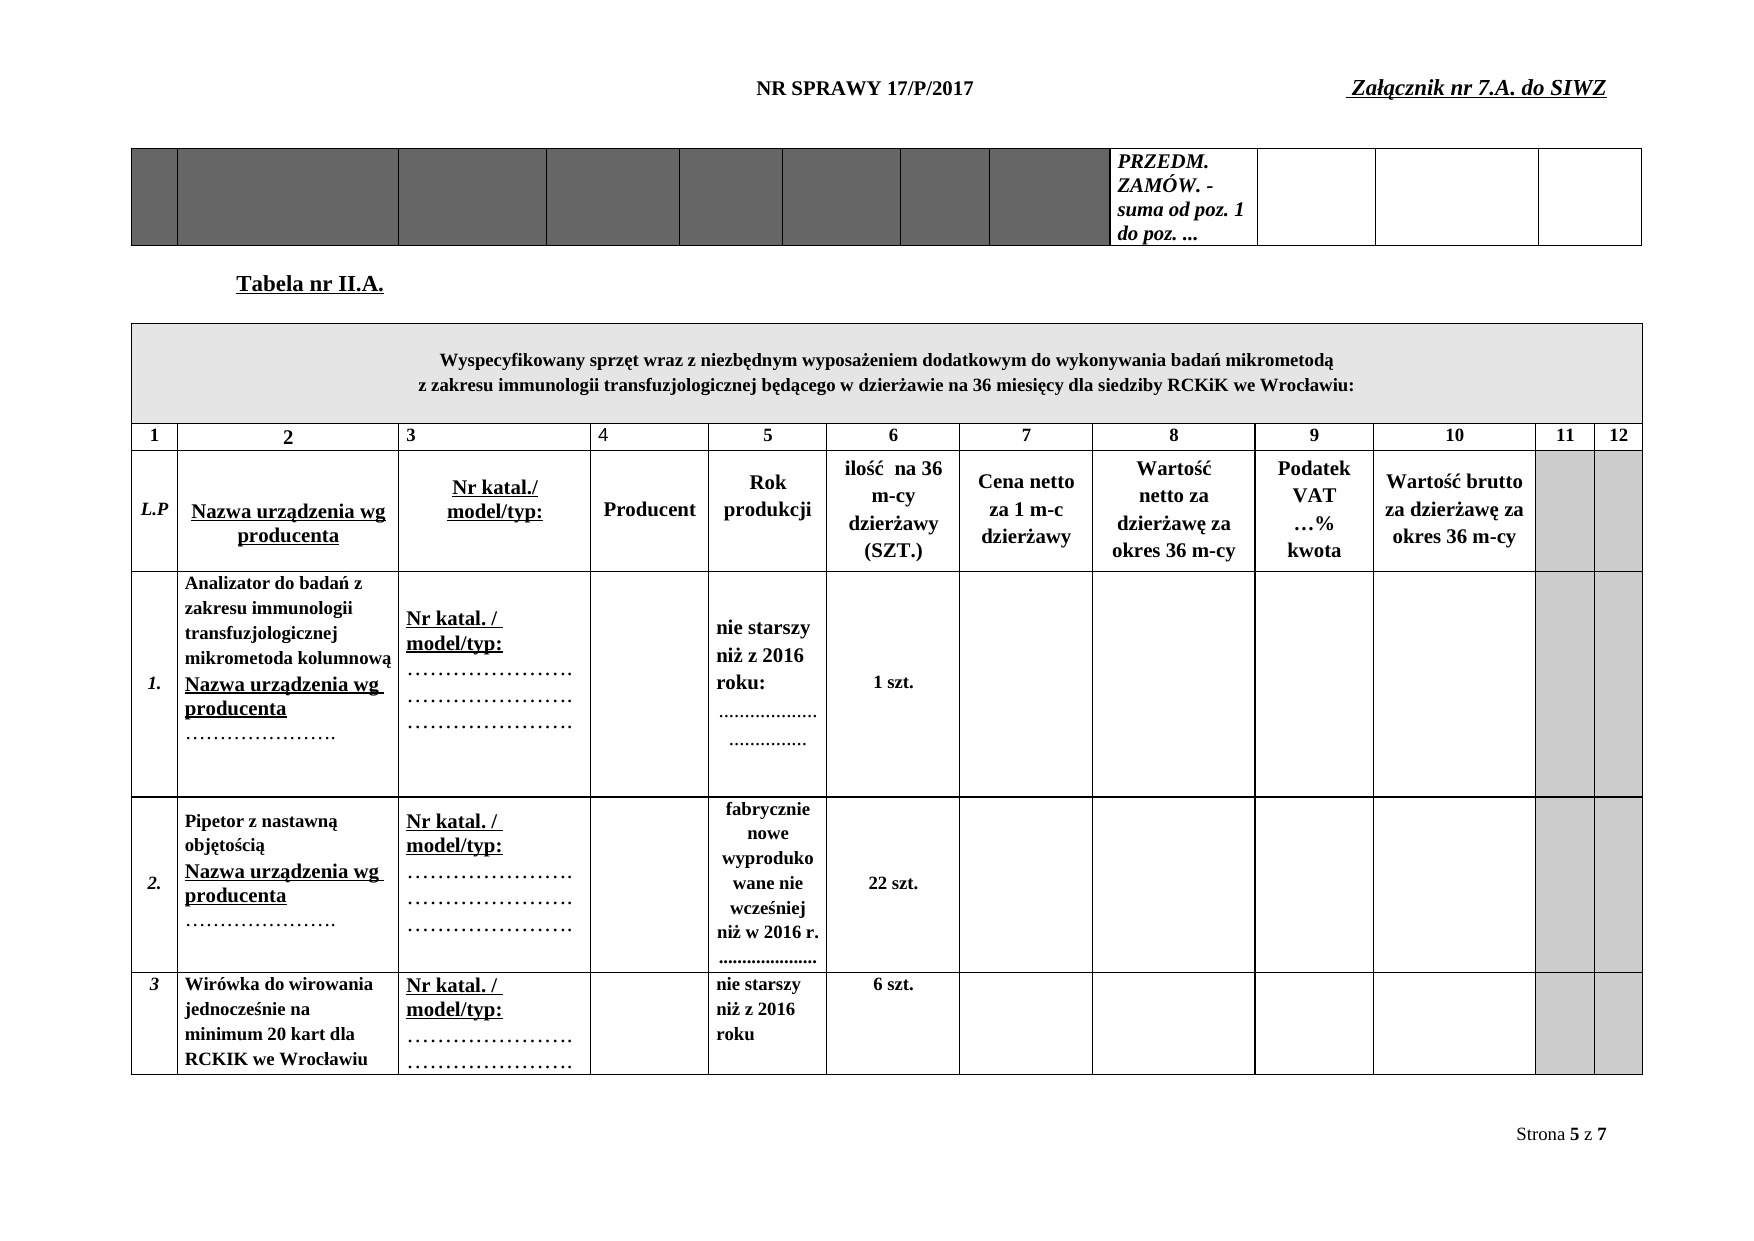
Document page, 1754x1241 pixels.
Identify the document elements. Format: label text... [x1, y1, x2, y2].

table_cell Nr katal. / model/typ: …………………. …………………. …………………. [399, 572, 590, 796]
table_cell [1595, 451, 1642, 571]
table_cell [1536, 451, 1594, 571]
table_cell [960, 973, 1092, 1074]
table_cell 6 szt. [827, 973, 959, 1074]
table_cell 3 [132, 973, 177, 1074]
table_cell [1536, 973, 1594, 1074]
table_cell 1 [132, 424, 177, 450]
table_cell [591, 572, 708, 796]
table_cell 12 [1595, 424, 1642, 450]
table_cell [547, 149, 679, 245]
table_cell [1595, 572, 1642, 796]
table_cell [1256, 798, 1373, 972]
table_cell Nr katal./ model/typ: [399, 451, 590, 571]
table_cell 22 szt. [827, 798, 959, 972]
table_cell Nazwa urządzenia wg producenta [178, 451, 398, 571]
table_cell [178, 149, 398, 245]
table_header Wyspecyfikowany sprzęt wraz z niezbędnym wyposażeniem dodatkowym do wykonywania badań mikrometodą z zakresu immunologii transfuzjologicznej będącego w dzierżawie na 36 miesięcy dla siedziby RCKiK we Wrocławiu: [132, 324, 1642, 423]
table_cell [132, 149, 177, 245]
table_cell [1111, 149, 1257, 245]
table_cell Podatek VAT …% kwota [1256, 451, 1373, 571]
table_cell [1374, 973, 1535, 1074]
table_cell [1256, 973, 1373, 1074]
table_cell Analizator do badań z zakresu immunologii transfuzjologicznej mikrometoda kolumnową Nazwa urządzenia wg producenta …………………. [178, 572, 398, 796]
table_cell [178, 973, 398, 1074]
table_cell 4 [591, 424, 708, 450]
text Tabela nr II.A. [236, 270, 1606, 296]
table_cell [399, 149, 546, 245]
table_cell Rok produkcji [709, 451, 826, 571]
table_cell [1093, 798, 1254, 972]
table_cell [1258, 149, 1375, 245]
table_cell [960, 798, 1092, 972]
table_cell 6 [827, 424, 959, 450]
table_cell 9 [1256, 424, 1373, 450]
table_cell [591, 798, 708, 972]
table_cell [1376, 149, 1538, 245]
table_cell 2. [132, 798, 177, 972]
table_cell [591, 973, 708, 1074]
table_cell 1 szt. [827, 572, 959, 796]
table_cell fabrycznie nowe wyprodukowane nie wcześniej niż w 2016 r. ..................... [709, 798, 826, 972]
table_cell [709, 973, 826, 1074]
table_cell [960, 572, 1092, 796]
table_cell [901, 149, 989, 245]
table_cell 2 [178, 424, 398, 450]
table_cell Nr katal. / model/typ: …………………. …………………. …………………. [399, 798, 590, 972]
table_cell [1256, 572, 1373, 796]
table_cell 8 [1093, 424, 1254, 450]
table_cell ilość na 36 m-cy dzierżawy (SZT.) [827, 451, 959, 571]
table_cell Producent [591, 451, 708, 571]
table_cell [399, 973, 590, 1074]
table_cell 1. [132, 572, 177, 796]
table_cell [1374, 798, 1535, 972]
table_cell [1093, 973, 1254, 1074]
table_cell 11 [1536, 424, 1594, 450]
table_cell 3 [399, 424, 590, 450]
table_cell [1093, 572, 1254, 796]
table_cell [1539, 149, 1641, 245]
table_cell [680, 149, 782, 245]
table_cell [1536, 798, 1594, 972]
table_cell [990, 149, 1109, 245]
table_cell [1595, 973, 1642, 1074]
table_cell nie starszy niż z 2016 roku: .................................. [709, 572, 826, 796]
table_cell Wartość netto za dzierżawę za okres 36 m-cy [1093, 451, 1254, 571]
table_cell [1595, 798, 1642, 972]
table_cell 10 [1374, 424, 1535, 450]
table_cell 5 [709, 424, 826, 450]
table_cell Cena netto za 1 m-c dzierżawy [960, 451, 1092, 571]
table_cell Wartość brutto za dzierżawę za okres 36 m-cy [1374, 451, 1535, 571]
table_cell [1536, 572, 1594, 796]
table_cell [1374, 572, 1535, 796]
table_cell 7 [960, 424, 1092, 450]
table_cell L.P [132, 451, 177, 571]
table_cell [783, 149, 900, 245]
table_cell Pipetor z nastawną objętością Nazwa urządzenia wg producenta …………………. [178, 798, 398, 972]
